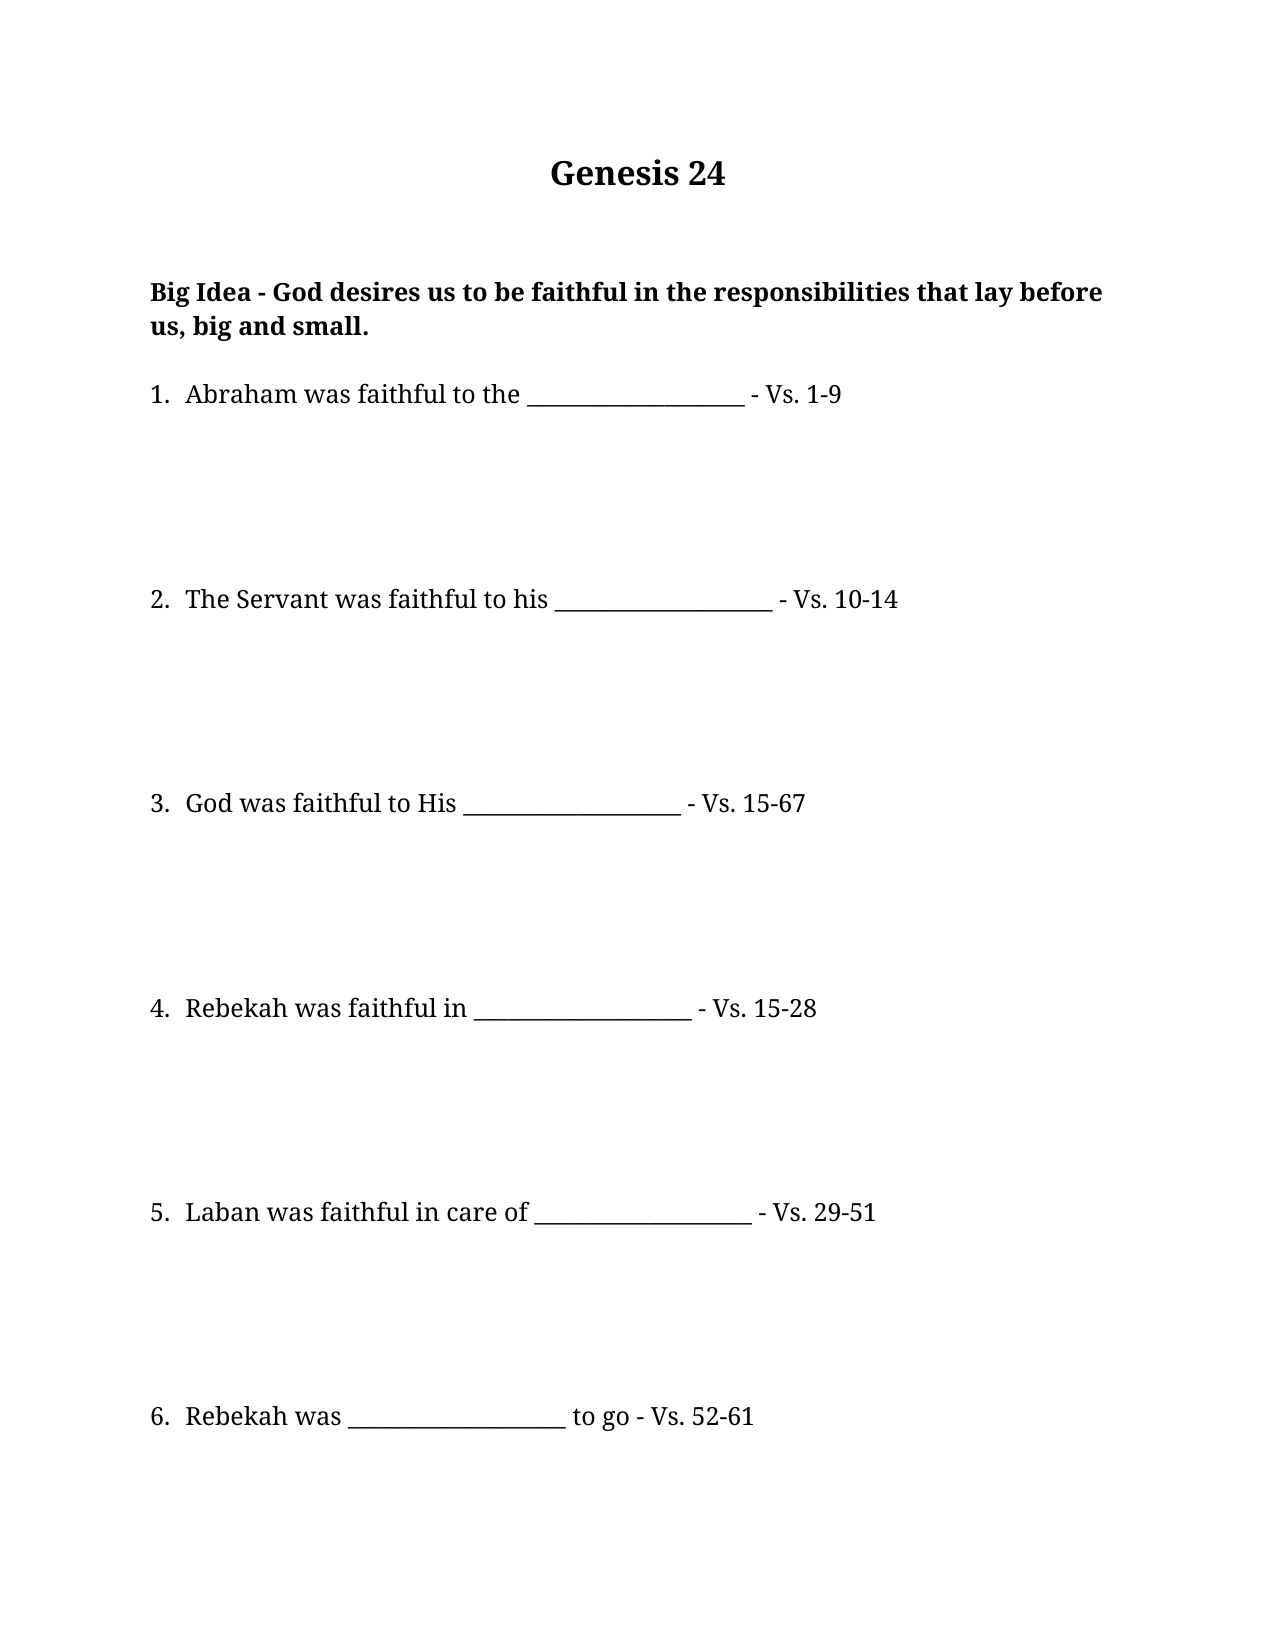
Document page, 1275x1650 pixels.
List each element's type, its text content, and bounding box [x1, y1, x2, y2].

list Rebekah was ___________________ to go - Vs. 52-61 [150, 1399, 1125, 1433]
list Abraham was faithful to the ___________________ - Vs. 1-9 [150, 377, 1125, 411]
list God was faithful to His ___________________ - Vs. 15-67 [150, 786, 1125, 820]
list Rebekah was faithful in ___________________ - Vs. 15-28 [150, 990, 1125, 1024]
list The Servant was faithful to his ___________________ - Vs. 10-14 [150, 581, 1125, 616]
list Laban was faithful in care of ___________________ - Vs. 29-51 [150, 1194, 1125, 1229]
text Genesis 24 [150, 150, 1125, 195]
text Big Idea - God desires us to be faithful in the responsibilities that lay before us, big and small. [150, 275, 1125, 343]
